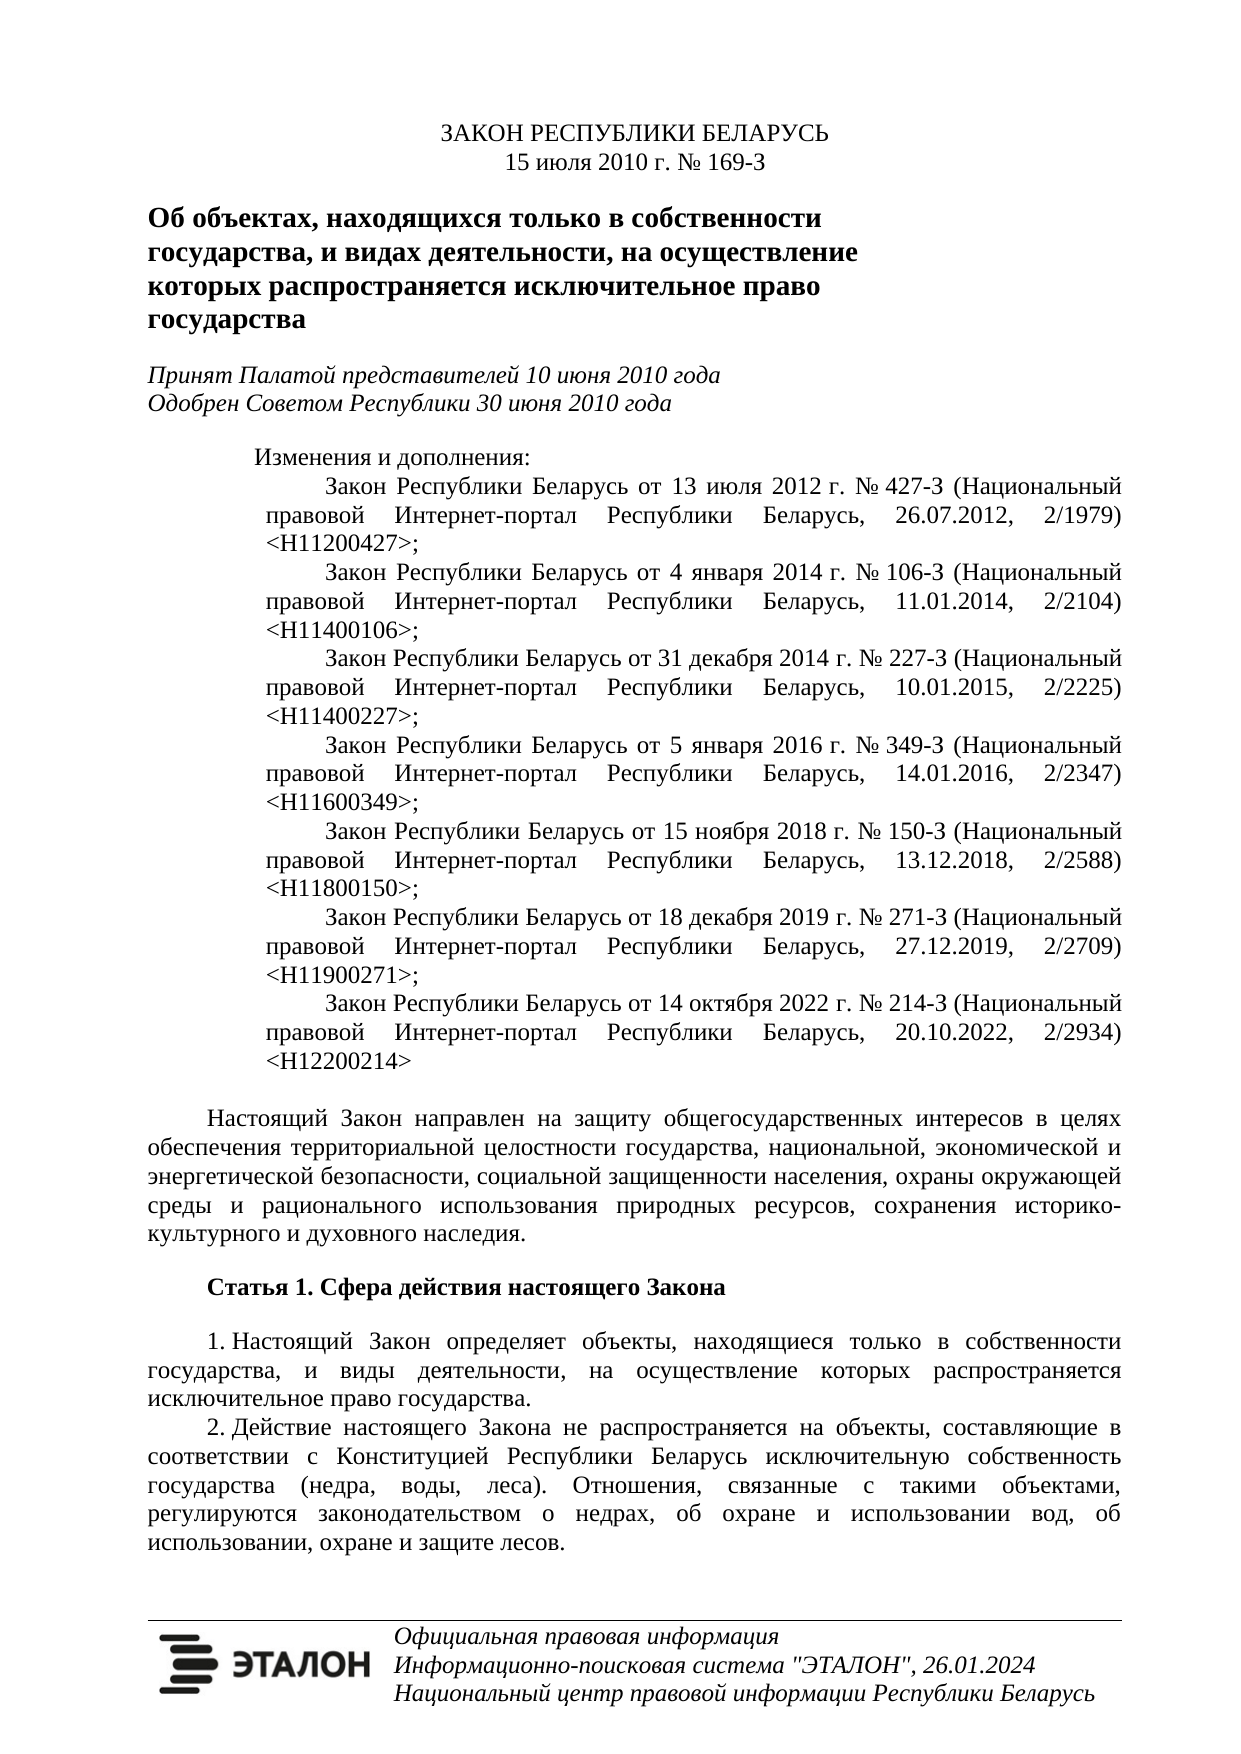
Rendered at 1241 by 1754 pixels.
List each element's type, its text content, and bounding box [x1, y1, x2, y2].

picture [158, 1632, 371, 1696]
text Закон Республики Беларусь от 13 июля 2012 г. № 427-З (Национальный правовой Интернет-портал Республики Беларусь, 26.07.2012, 2/1979) <H11200427>; [266, 471, 1122, 557]
text Закон Республики Беларусь от 15 ноября 2018 г. № 150-З (Национальный правовой Интернет-портал Республики Беларусь, 13.12.2018, 2/2588) <H11800150>; [266, 816, 1122, 902]
text 1. Настоящий Закон определяет объекты, находящиеся только в собственности государства, и виды деятельности, на осуществление которых распространяется исключительное право государства. [147, 1326, 1122, 1412]
text Статья 1. Сфера действия настоящего Закона [207, 1272, 1122, 1301]
text Изменения и дополнения: [254, 442, 1122, 471]
text Закон Республики Беларусь от 31 декабря 2014 г. № 227-З (Национальный правовой Интернет-портал Республики Беларусь, 10.01.2015, 2/2225) <H11400227>; [266, 643, 1122, 730]
title Об объектах, находящихся только в собственности государства, и видах деятельности, на осуществление которых распространяется исключительное право государства [147, 201, 886, 335]
text Закон Республики Беларусь от 18 декабря 2019 г. № 271-З (Национальный правовой Интернет-портал Республики Беларусь, 27.12.2019, 2/2709) <H11900271>; [266, 902, 1122, 988]
text Закон Республики Беларусь от 4 января 2014 г. № 106-З (Национальный правовой Интернет-портал Республики Беларусь, 11.01.2014, 2/2104) <H11400106>; [266, 557, 1122, 643]
text 15 июля 2010 г. № 169-З [147, 147, 1122, 176]
text Настоящий Закон направлен на защиту общегосударственных интересов в целях обеспечения территориальной целостности государства, национальной, экономической и энергетической безопасности, социальной защищенности населения, охраны окружающей среды и рационального использования природных ресурсов, сохранения историко-культурного и духовного наследия. [147, 1103, 1122, 1247]
text ЗАКОН РЕСПУБЛИКИ БЕЛАРУСЬ [147, 118, 1122, 147]
text Закон Республики Беларусь от 5 января 2016 г. № 349-З (Национальный правовой Интернет-портал Республики Беларусь, 14.01.2016, 2/2347) <H11600349>; [266, 730, 1122, 816]
text Закон Республики Беларусь от 14 октября 2022 г. № 214-З (Национальный правовой Интернет-портал Республики Беларусь, 20.10.2022, 2/2934) <H12200214> [266, 988, 1122, 1075]
text Принят Палатой представителей 10 июня 2010 года Одобрен Советом Республики 30 июня 2010 года [147, 360, 1122, 417]
text 2. Действие настоящего Закона не распространяется на объекты, составляющие в соответствии с Конституцией Республики Беларусь исключительную собственность государства (недра, воды, леса). Отношения, связанные с такими объектами, регулируются законодательством о недрах, об охране и использовании вод, об использовании, охране и защите лесов. [147, 1412, 1122, 1556]
